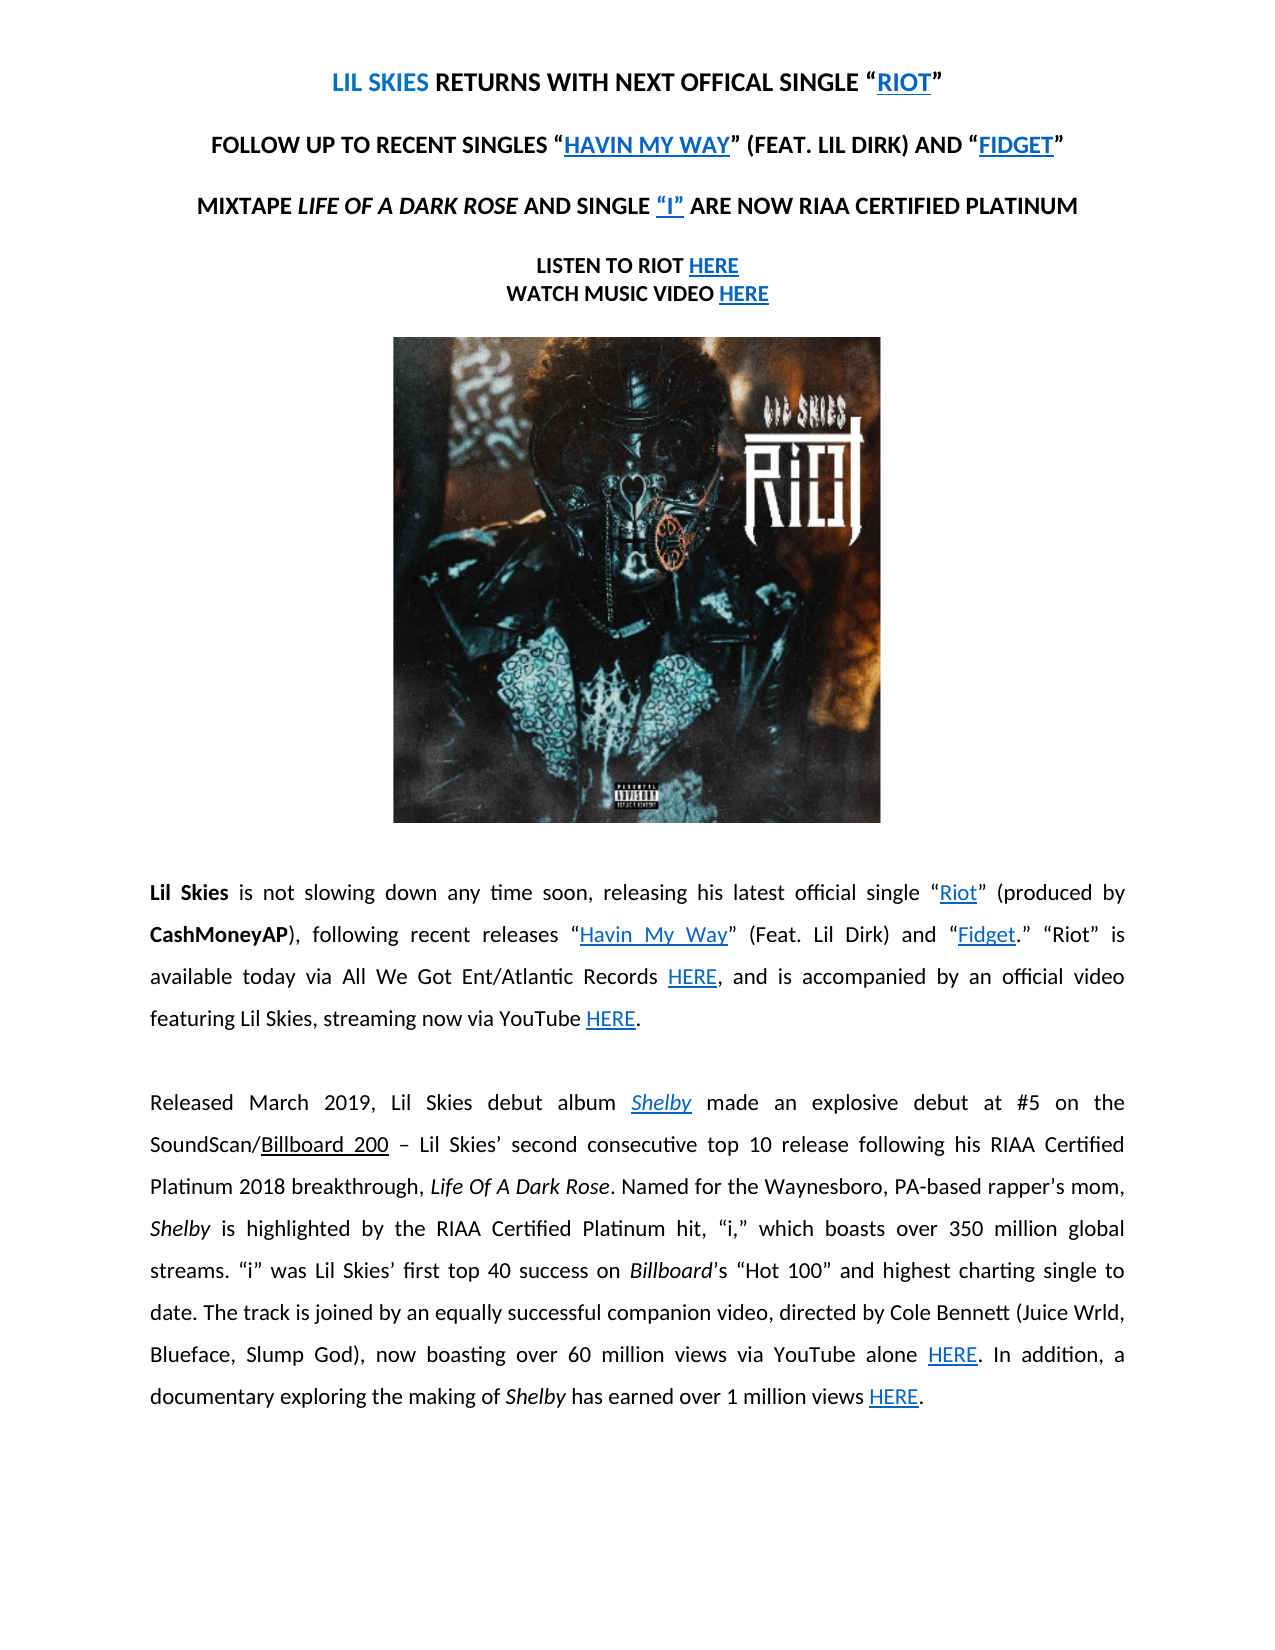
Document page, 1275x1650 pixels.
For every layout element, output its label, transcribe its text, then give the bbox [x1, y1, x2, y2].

text LISTEN TO RIOT HERE [150, 251, 1125, 279]
text Lil Skies is not slowing down any time soon, releasing his latest official single “Riot” (produced by CashMoneyAP), following recent releases “Havin My Way” (Feat. Lil Dirk) and “Fidget.” “Riot” is available today via All We Got Ent/Atlantic Records HERE, and is accompanied by an official video featuring Lil Skies, streaming now via YouTube HERE. [150, 878, 1125, 1032]
picture [393, 337, 882, 823]
text MIXTAPE LIFE OF A DARK ROSE AND SINGLE “I” ARE NOW RIAA CERTIFIED PLATINUM [150, 190, 1125, 221]
text Released March 2019, Lil Skies debut album Shelby made an explosive debut at #5 on the SoundScan/Billboard 200 – Lil Skies’ second consecutive top 10 release following his RIAA Certified Platinum 2018 breakthrough, Life Of A Dark Rose. Named for the Waynesboro, PA-based rapper’s mom, Shelby is highlighted by the RIAA Certified Platinum hit, “i,” which boasts over 350 million global streams. “i” was Lil Skies’ first top 40 success on Billboard’s “Hot 100” and highest charting single to date. The track is joined by an equally successful companion video, directed by Cole Bennett (Juice Wrld, Blueface, Slump God), now boasting over 60 million views via YouTube alone HERE. In addition, a documentary exploring the making of Shelby has earned over 1 million views HERE. [150, 1088, 1125, 1410]
text FOLLOW UP TO RECENT SINGLES “HAVIN MY WAY” (FEAT. LIL DIRK) AND “FIDGET” [150, 129, 1125, 160]
text LIL SKIES RETURNS WITH NEXT OFFICAL SINGLE “RIOT” [150, 66, 1125, 99]
text WATCH MUSIC VIDEO HERE [150, 279, 1125, 307]
